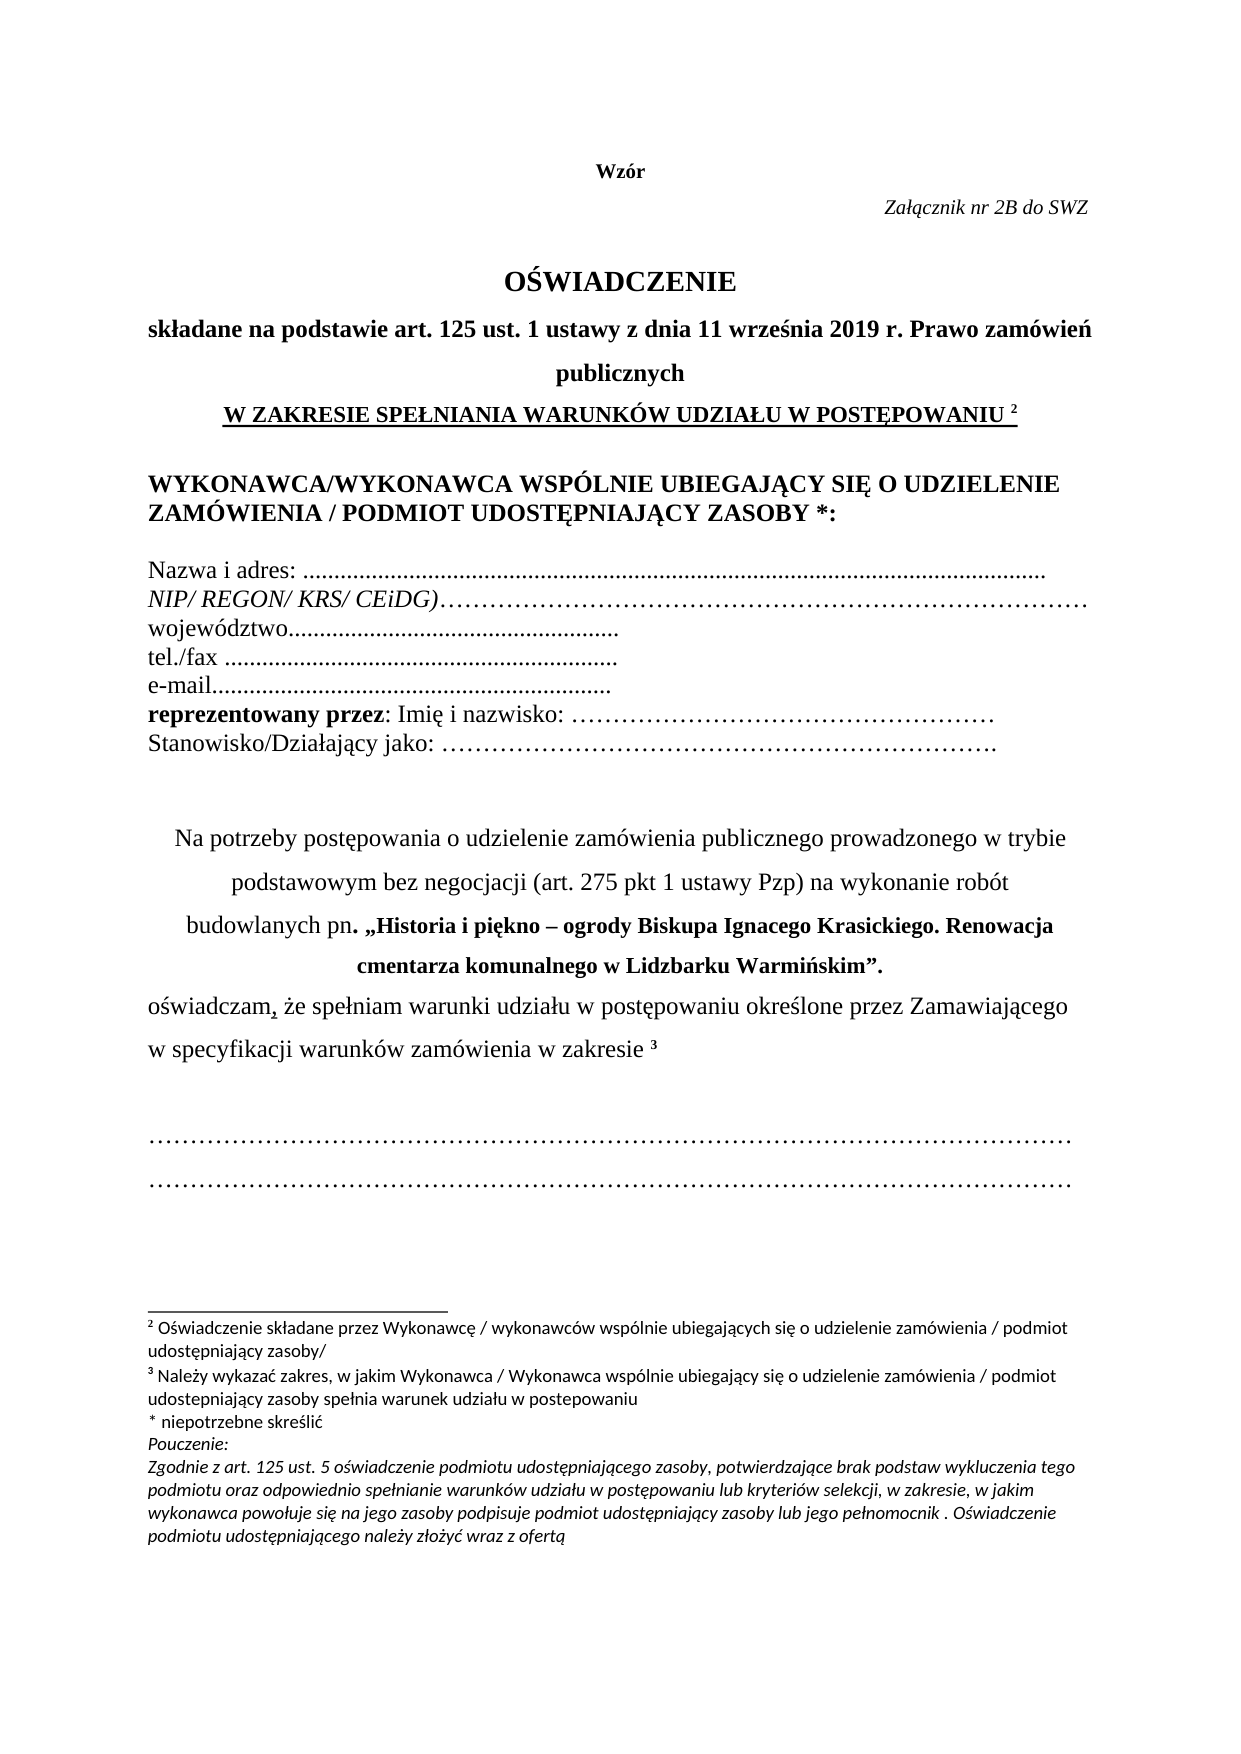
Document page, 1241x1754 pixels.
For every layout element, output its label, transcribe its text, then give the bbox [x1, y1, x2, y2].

text Załącznik nr 2B do SWZ [92, 195, 1090, 219]
text Stanowisko/Działający jako: …………………………………………………………. [148, 728, 1148, 757]
text oświadczam, że spełniam warunki udziału w postępowaniu określone przez Zamawiającego w specyfikacji warunków zamówienia w zakresie 3 [148, 991, 1079, 1063]
text województwo..................................................... [148, 613, 1148, 642]
subtitle OŚWIADCZENIE [151, 264, 1089, 298]
text * niepotrzebne skreślić [148, 1410, 1148, 1433]
text Wzór [151, 159, 1089, 183]
text e-mail................................................................ [148, 670, 1148, 699]
text tel./fax ............................................................... [148, 642, 1148, 670]
text Na potrzeby postępowania o udzielenie zamówienia publicznego prowadzonego w trybie podstawowym bez negocjacji (art. 275 pkt 1 ustawy Pzp) na wykonanie robót budowlanych pn. „Historia i piękno – ogrody Biskupa Ignacego Krasickiego. Renowacja cmentarza komunalnego w Lidzbarku Warmińskim”. [161, 823, 1079, 978]
text 2 Oświadczenie składane przez Wykonawcę / wykonawców wspólnie ubiegających się o udzielenie zamówienia / podmiot udostępniający zasoby/ [148, 1316, 1071, 1362]
text W ZAKRESIE SPEŁNIANIA WARUNKÓW UDZIAŁU W POSTĘPOWANIU 2 [151, 401, 1089, 427]
text wykonawca powołuje się na jego zasoby podpisuje podmiot udostępniający zasoby lub jego pełnomocnik . Oświadczenie podmiotu udostępniającego należy złożyć wraz z ofertą [148, 1501, 1059, 1547]
subtitle składane na podstawie art. 125 ust. 1 ustawy z dnia 11 września 2019 r. Prawo zamówień publicznych [92, 314, 1148, 386]
text reprezentowany przez: Imię i nazwisko: …………………………………………… [148, 699, 1148, 728]
text Nazwa i adres: ....................................................................................................................... [148, 555, 1148, 584]
text 3 Należy wykazać zakres, w jakim Wykonawca / Wykonawca wspólnie ubiegający się o udzielenie zamówienia / podmiot udostepniający zasoby spełnia warunek udziału w postepowaniu [148, 1364, 1148, 1410]
text NIP/ REGON/ KRS/ CEiDG)…………………………………………………………………… [148, 584, 1148, 613]
text Pouczenie: [148, 1433, 1148, 1455]
text ………………………………………………………………………………………………… [148, 1121, 1148, 1149]
text Zgodnie z art. 125 ust. 5 oświadczenie podmiotu udostępniającego zasoby, potwierdzające brak podstaw wykluczenia tego podmiotu oraz odpowiednio spełnianie warunków udziału w postępowaniu lub kryteriów selekcji, w zakresie, w jakim [148, 1456, 1078, 1501]
text ………………………………………………………………………………………………… [148, 1164, 1148, 1193]
subtitle WYKONAWCA/WYKONAWCA WSPÓLNIE UBIEGAJĄCY SIĘ O UDZIELENIE ZAMÓWIENIA / PODMIOT UDOSTĘPNIAJĄCY ZASOBY *: [148, 469, 1063, 526]
